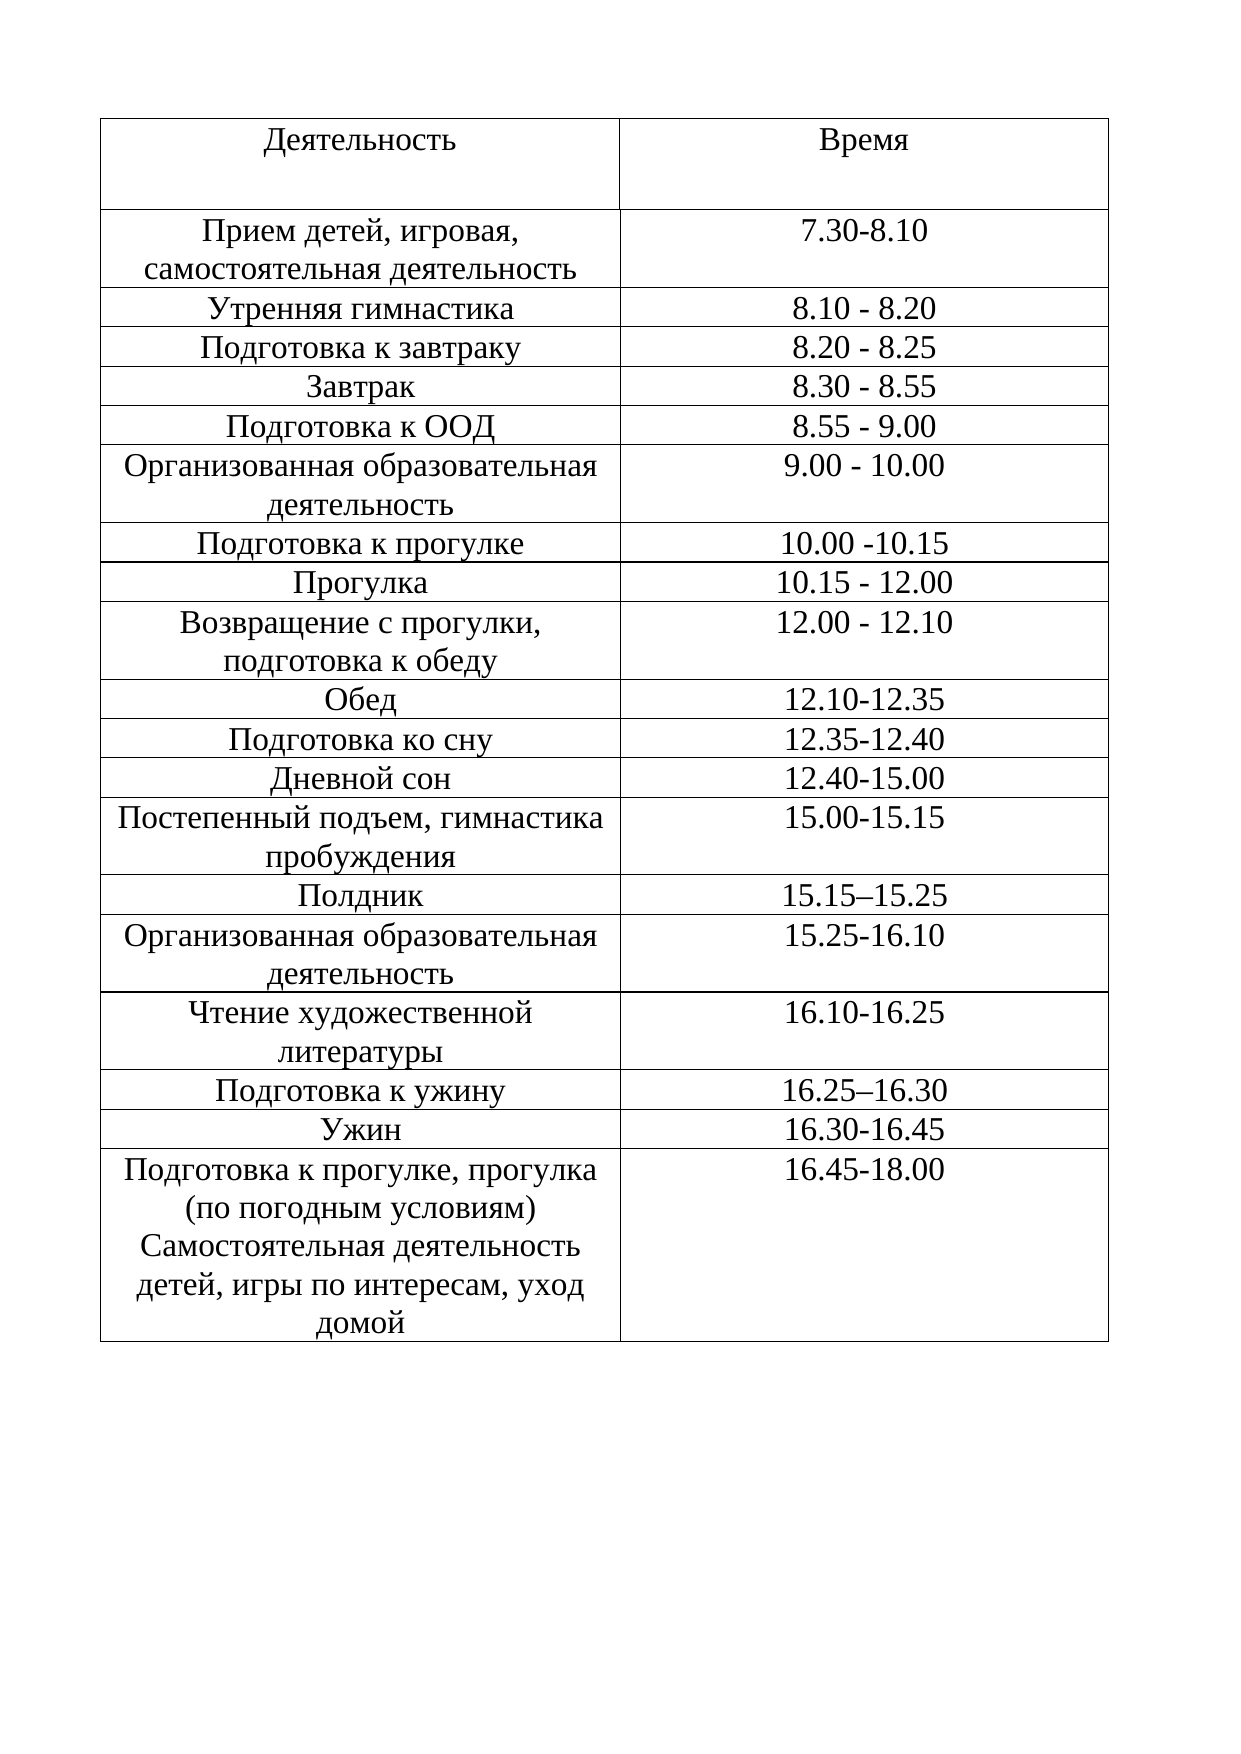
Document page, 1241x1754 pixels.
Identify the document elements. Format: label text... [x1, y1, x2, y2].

table_cell Подготовка к ООД [101, 406, 620, 444]
table_cell 8.10 - 8.20 [621, 288, 1108, 326]
table_cell Полдник [101, 875, 620, 914]
table_cell 15.00-15.15 [621, 798, 1108, 874]
table_cell 8.55 - 9.00 [621, 406, 1108, 444]
table_cell 12.35-12.40 [621, 719, 1108, 757]
table_cell 7.30-8.10 [621, 210, 1108, 287]
table_cell 15.25-16.10 [621, 915, 1108, 991]
table_cell 16.30-16.45 [621, 1110, 1108, 1148]
table_cell Утренняя гимнастика [101, 288, 620, 326]
table_cell Дневной сон [101, 758, 620, 797]
table_cell 12.40-15.00 [621, 758, 1108, 797]
table_cell 10.15 - 12.00 [621, 563, 1108, 601]
table_cell Подготовка ко сну [101, 719, 620, 757]
table_cell 10.00 -10.15 [621, 523, 1108, 561]
table_cell 16.25–16.30 [621, 1070, 1108, 1108]
table_cell 16.10-16.25 [621, 993, 1108, 1069]
table_cell Чтение художественной литературы [101, 993, 620, 1069]
table_cell 15.15–15.25 [621, 875, 1108, 914]
table_cell Постепенный подъем, гимнастика пробуждения [101, 798, 620, 874]
table_cell Время [620, 119, 1108, 209]
table_cell Подготовка к прогулке, прогулка (по погодным условиям) Самостоятельная деятельность детей, игры по интересам, уход домой [101, 1149, 620, 1341]
table_cell Организованная образовательная деятельность [101, 915, 620, 991]
table_cell Деятельность [101, 119, 619, 209]
table_cell Подготовка к завтраку [101, 327, 620, 366]
table_cell Прогулка [101, 563, 620, 601]
table_cell Обед [101, 680, 620, 718]
table_cell 12.10-12.35 [621, 680, 1108, 718]
table_cell 12.00 - 12.10 [621, 602, 1108, 678]
table_cell Подготовка к прогулке [101, 523, 620, 561]
table_cell Организованная образовательная деятельность [101, 445, 620, 522]
table_cell Ужин [101, 1110, 620, 1148]
table_cell 8.20 - 8.25 [621, 327, 1108, 366]
table_cell Завтрак [101, 367, 620, 405]
table_cell 9.00 - 10.00 [621, 445, 1108, 522]
table_cell Прием детей, игровая, самостоятельная деятельность [101, 210, 620, 287]
table_cell 8.30 - 8.55 [621, 367, 1108, 405]
table_cell Подготовка к ужину [101, 1070, 620, 1108]
table_cell Возвращение с прогулки, подготовка к обеду [101, 602, 620, 678]
table_cell 16.45-18.00 [621, 1149, 1108, 1341]
